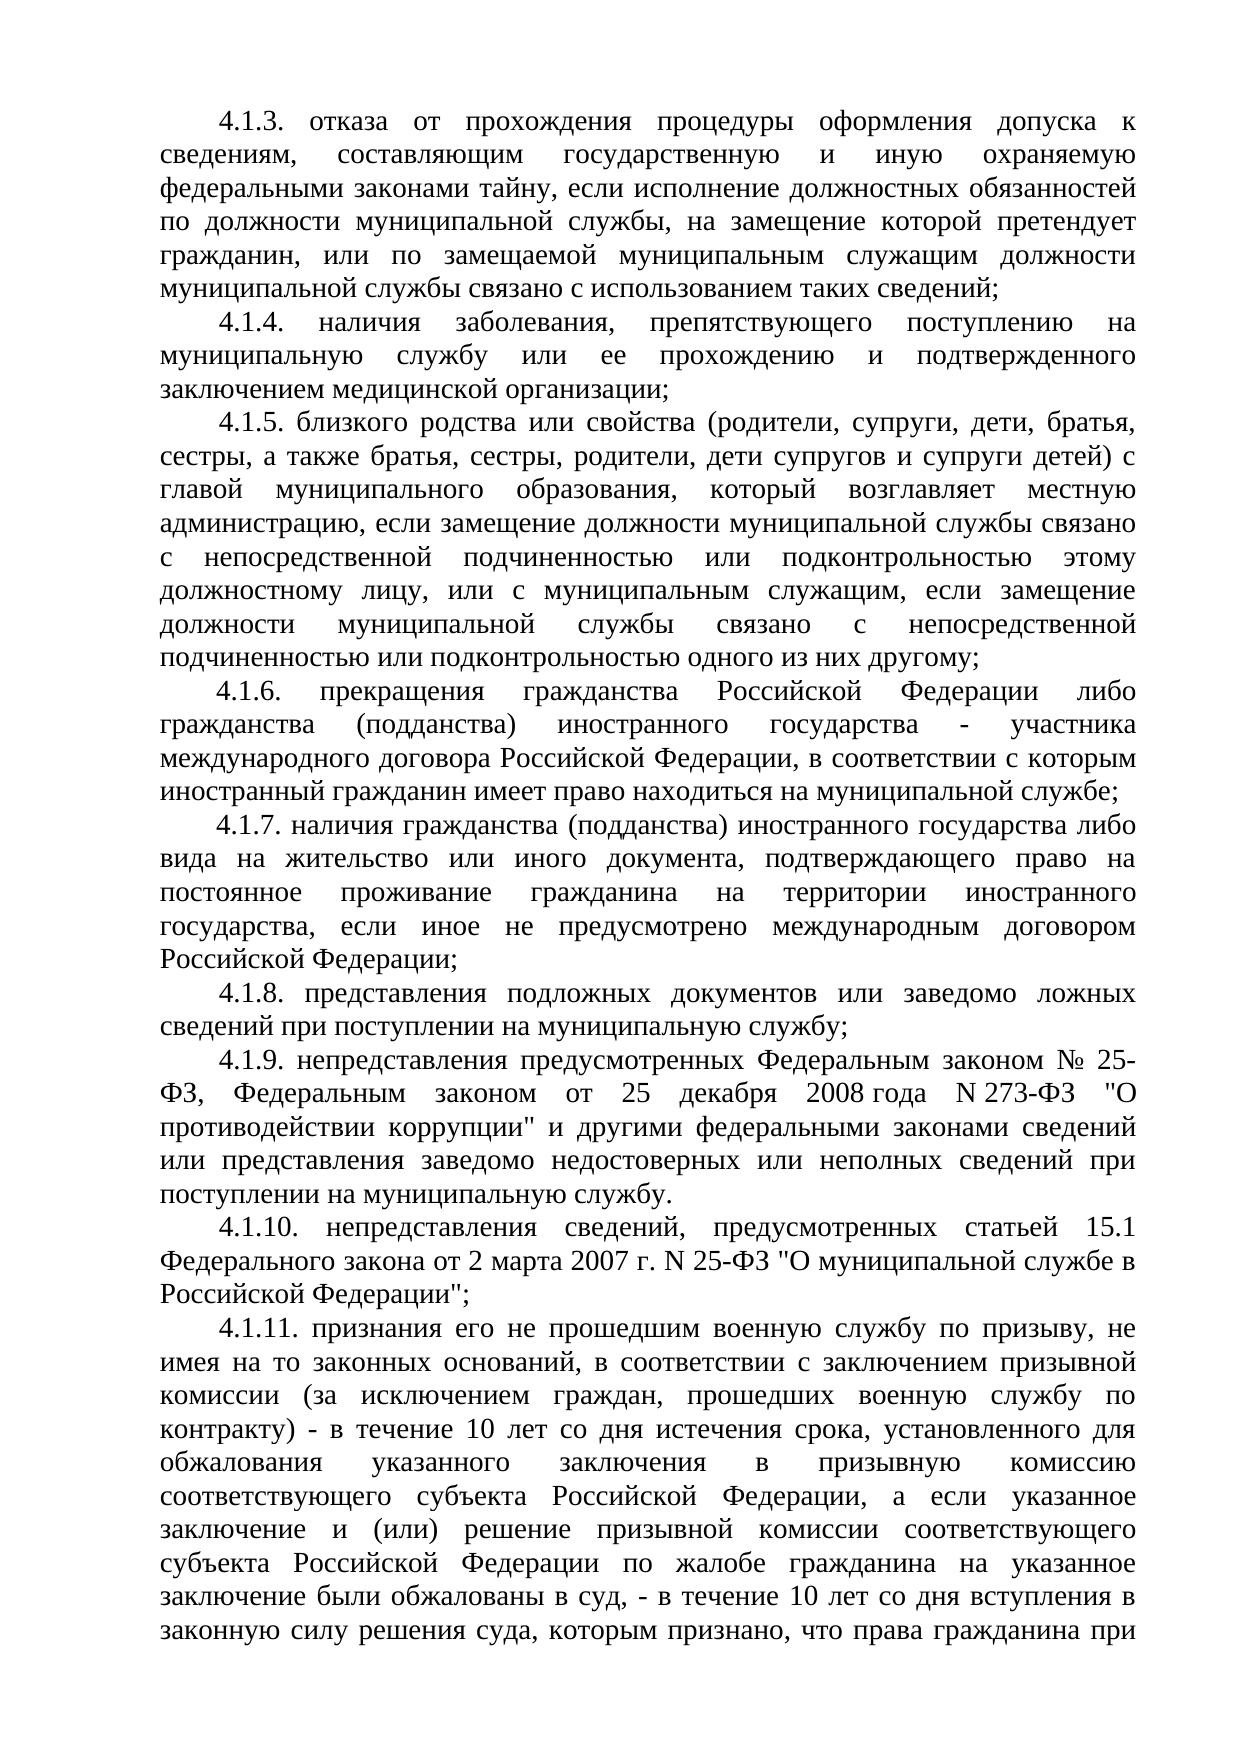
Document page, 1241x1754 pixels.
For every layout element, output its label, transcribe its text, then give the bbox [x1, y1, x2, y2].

text 4.1.10. непредставления сведений, предусмотренных статьей 15.1 Федерального закона от 2 марта 2007 г. N 25-ФЗ "О муниципальной службе в Российской Федерации"; [159, 1209, 1137, 1310]
text 4.1.6. прекращения гражданства Российской Федерации либо гражданства (подданства) иностранного государства - участника международного договора Российской Федерации, в соответствии с которым иностранный гражданин имеет право находиться на муниципальной службе; [159, 673, 1137, 807]
text 4.1.5. близкого родства или свойства (родители, супруги, дети, братья, сестры, а также братья, сестры, родители, дети супругов и супруги детей) с главой муниципального образования, который возглавляет местную администрацию, если замещение должности муниципальной службы связано с непосредственной подчиненностью или подконтрольностью этому должностному лицу, или с муниципальным служащим, если замещение должности муниципальной службы связано с непосредственной подчиненностью или подконтрольностью одного из них другому; [159, 404, 1137, 673]
text 4.1.9. непредставления предусмотренных Федеральным законом № 25-ФЗ, Федеральным законом от 25 декабря 2008 года N 273-ФЗ "О противодействии коррупции" и другими федеральными законами сведений или представления заведомо недостоверных или неполных сведений при поступлении на муниципальную службу. [159, 1042, 1137, 1209]
text 4.1.7. наличия гражданства (подданства) иностранного государства либо вида на жительство или иного документа, подтверждающего право на постоянное проживание гражданина на территории иностранного государства, если иное не предусмотрено международным договором Российской Федерации; [159, 807, 1137, 975]
text 4.1.8. представления подложных документов или заведомо ложных сведений при поступлении на муниципальную службу; [159, 975, 1137, 1042]
text 4.1.3. отказа от прохождения процедуры оформления допуска к сведениям, составляющим государственную и иную охраняемую федеральными законами тайну, если исполнение должностных обязанностей по должности муниципальной службы, на замещение которой претендует гражданин, или по замещаемой муниципальным служащим должности муниципальной службы связано с использованием таких сведений; [159, 103, 1137, 304]
text 4.1.4. наличия заболевания, препятствующего поступлению на муниципальную службу или ее прохождению и подтвержденного заключением медицинской организации; [159, 304, 1137, 404]
